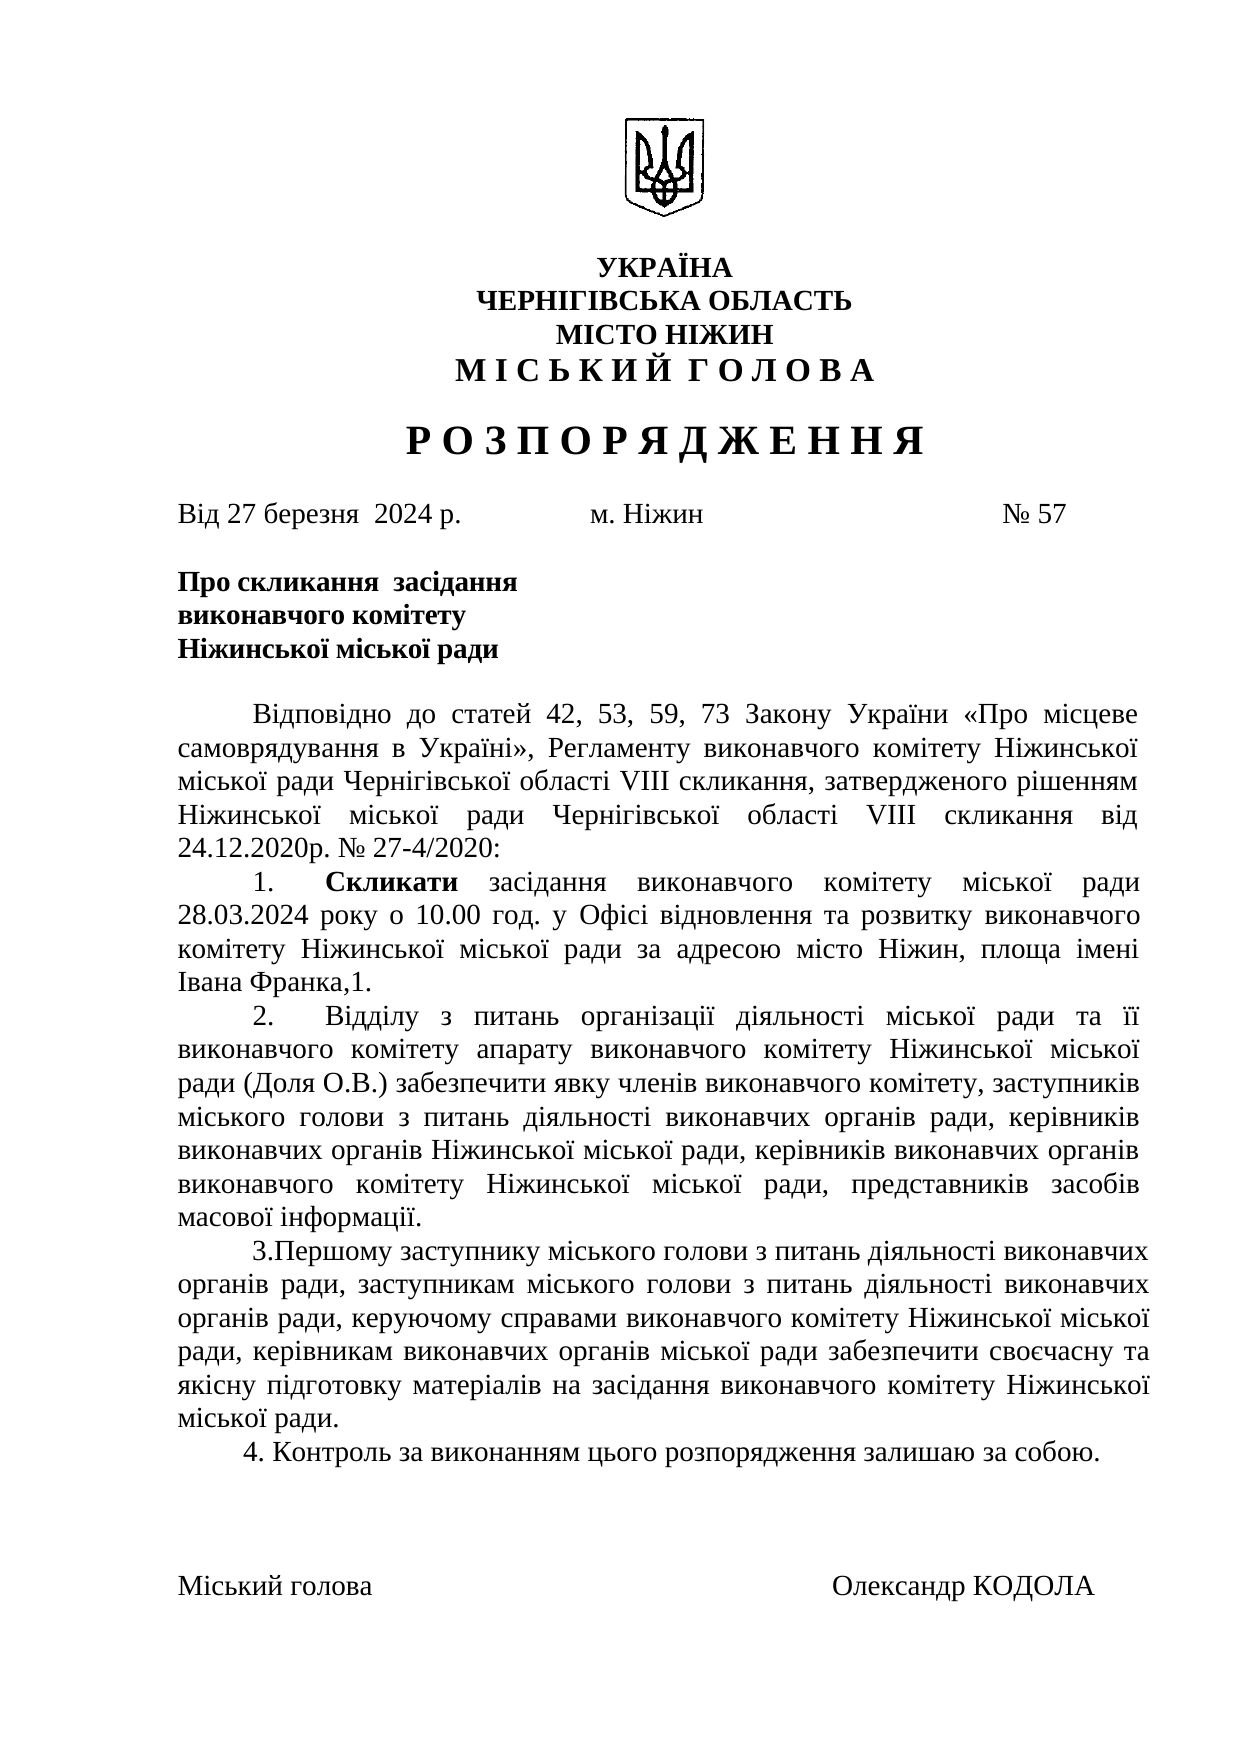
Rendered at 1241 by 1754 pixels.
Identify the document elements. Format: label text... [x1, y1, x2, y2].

text виконавчого комітету [177, 597, 1152, 631]
list Скликати засідання виконавчого комітету міської ради 28.03.2024 року о 10.00 год. у Офісі відновлення та розвитку виконавчого комітету Ніжинської міської ради за адресою місто Ніжин, площа імені Івана Франка,1. [177, 864, 1141, 998]
text Ніжинської міської ради [177, 631, 1152, 664]
text 4. Контроль за виконанням цього розпорядження залишаю за собою. [177, 1434, 1152, 1468]
text Міський голова Олександр КОДОЛА [177, 1568, 1152, 1602]
text Відповідно до статей 42, 53, 59, 73 Закону України «Про місцеве самоврядування в Україні», Регламенту виконавчого комітету Ніжинської міської ради Чернігівської області VIII скликання, затвердженого рішенням Ніжинської міської ради Чернігівської області VIII скликання від 24.12.2020р. № 27-4/2020: [177, 696, 1139, 864]
text ЧЕРНІГІВСЬКА ОБЛАСТЬ [177, 283, 1152, 317]
picture [624, 118, 705, 217]
text МІСТО НІЖИН [177, 317, 1152, 350]
text М І С Ь К И Й Г О Л О В А [177, 350, 1152, 389]
list Відділу з питань організації діяльності міської ради та її виконавчого комітету апарату виконавчого комітету Ніжинської міської ради (Доля О.В.) забезпечити явку членів виконавчого комітету, заступників міського голови з питань діяльності виконавчих органів ради, керівників виконавчих органів Ніжинської міської ради, керівників виконавчих органів виконавчого комітету Ніжинської міської ради, представників засобів масової інформації. [177, 998, 1141, 1233]
text Про скликання засідання [177, 564, 1152, 597]
text 3.Першому заступнику міського голови з питань діяльності виконавчих органів ради, заступникам міського голови з питань діяльності виконавчих органів ради, керуючому справами виконавчого комітету Ніжинської міської ради, керівникам виконавчих органів міської ради забезпечити своєчасну та якісну підготовку матеріалів на засідання виконавчого комітету Ніжинської міської ради. [177, 1233, 1151, 1434]
text Р О З П О Р Я Д Ж Е Н Н Я [177, 415, 1152, 463]
text УКРАЇНА [177, 250, 1152, 283]
text Від 27 березня 2024 р. м. Ніжин № 57 [177, 497, 1152, 530]
